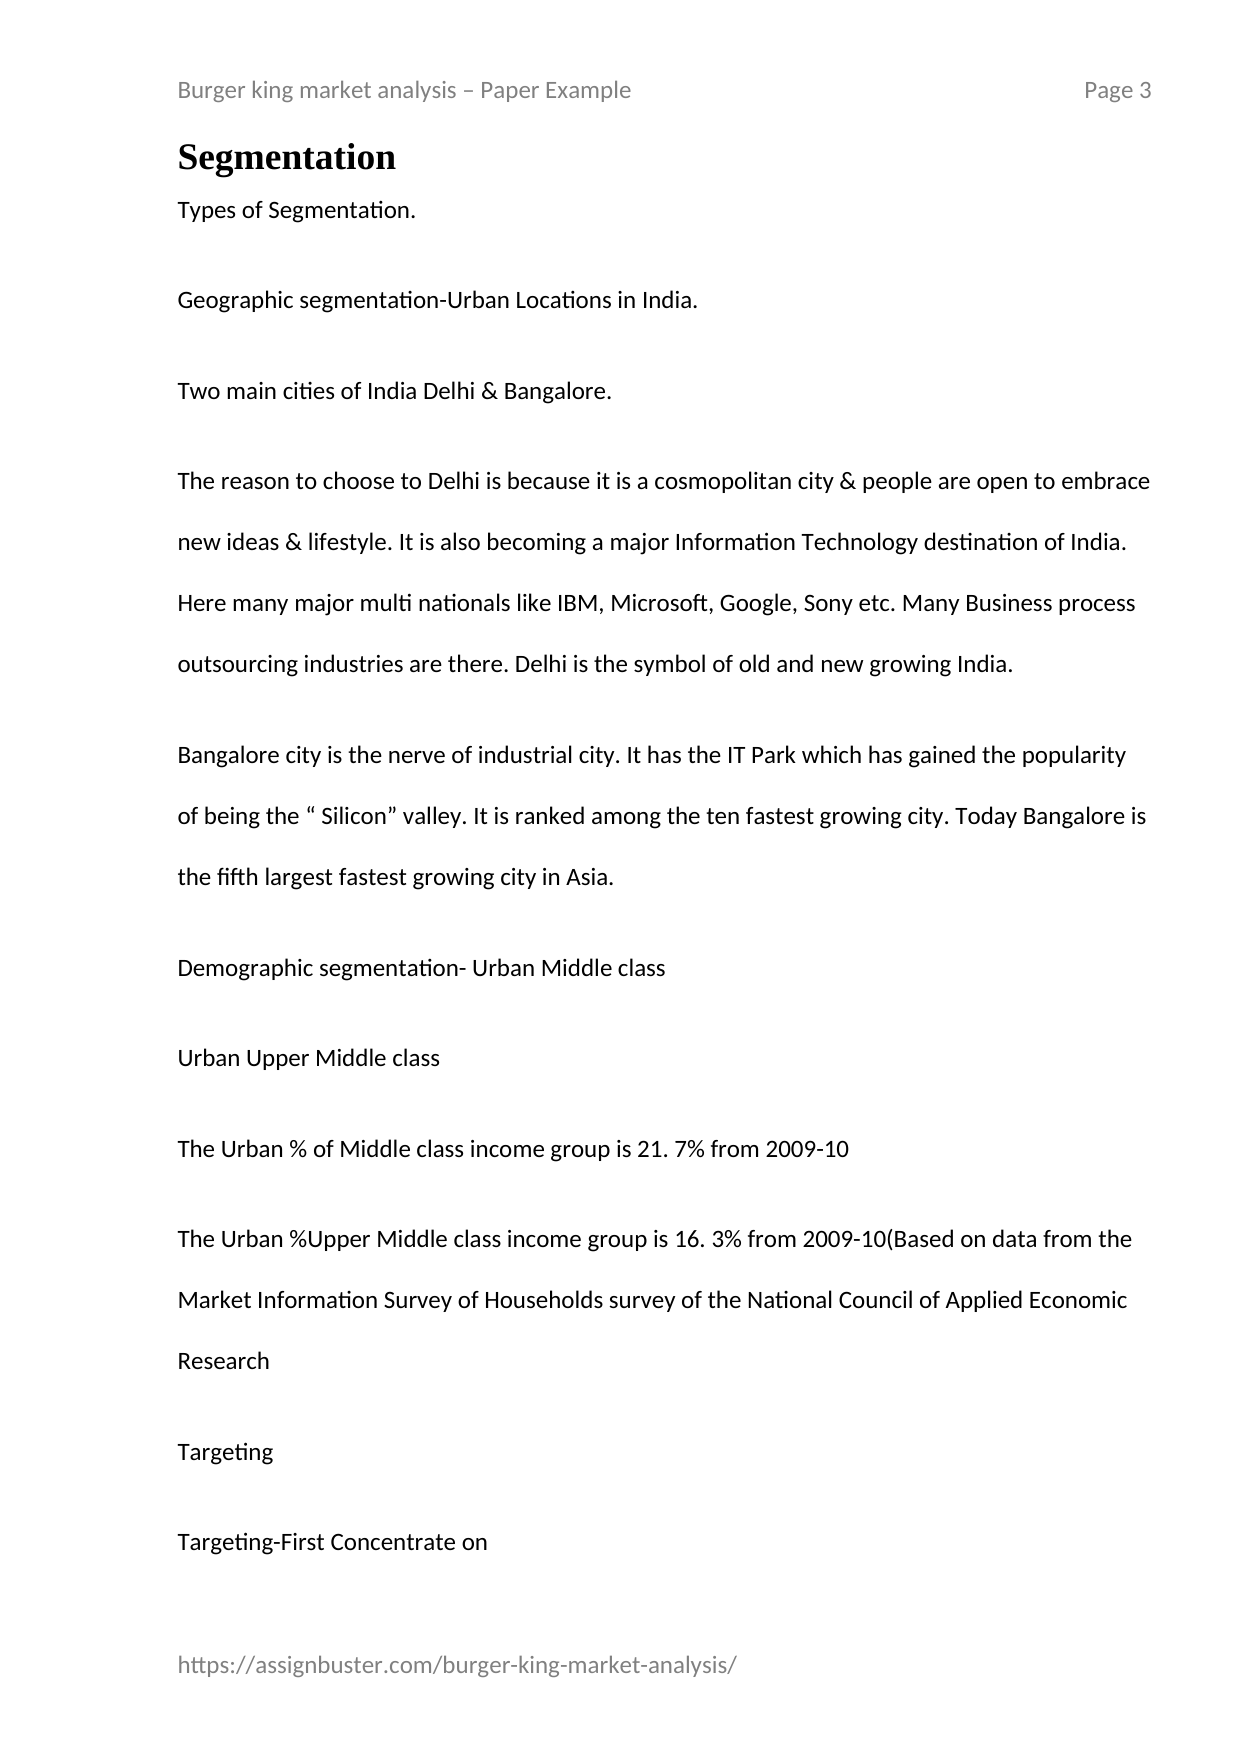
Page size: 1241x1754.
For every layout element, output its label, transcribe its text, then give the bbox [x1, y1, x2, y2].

text Geographic segmentation-Urban Locations in India. [177, 284, 1152, 315]
text The Urban % of Middle class income group is 21. 7% from 2009-10 [177, 1133, 1152, 1163]
text Two main cities of India Delhi & Bangalore. [177, 375, 1152, 405]
text The Urban %Upper Middle class income group is 16. 3% from 2009-10(Based on data from the Market Information Survey of Households survey of the National Council of Applied Economic Research [177, 1223, 1152, 1376]
text Targeting-First Concentrate on [177, 1526, 1152, 1557]
text The reason to choose to Delhi is because it is a cosmopolitan city & people are open to embrace new ideas & lifestyle. It is also becoming a major Information Technology destination of India. Here many major multi nationals like IBM, Microsoft, Google, Sony etc. Many Business process outsourcing industries are there. Delhi is the symbol of old and new growing India. [177, 465, 1152, 679]
text Bangalore city is the nerve of industrial city. It has the IT Park which has gained the popularity of being the “ Silicon” valley. It is ranked among the ten fastest growing city. Today Bangalore is the fifth largest fastest growing city in Asia. [177, 739, 1152, 892]
text Demographic segmentation- Urban Middle class [177, 952, 1152, 982]
text Types of Segmentation. [177, 194, 1152, 224]
subtitle Segmentation [177, 135, 1152, 178]
text Urban Upper Middle class [177, 1042, 1152, 1073]
text Targeting [177, 1436, 1152, 1466]
